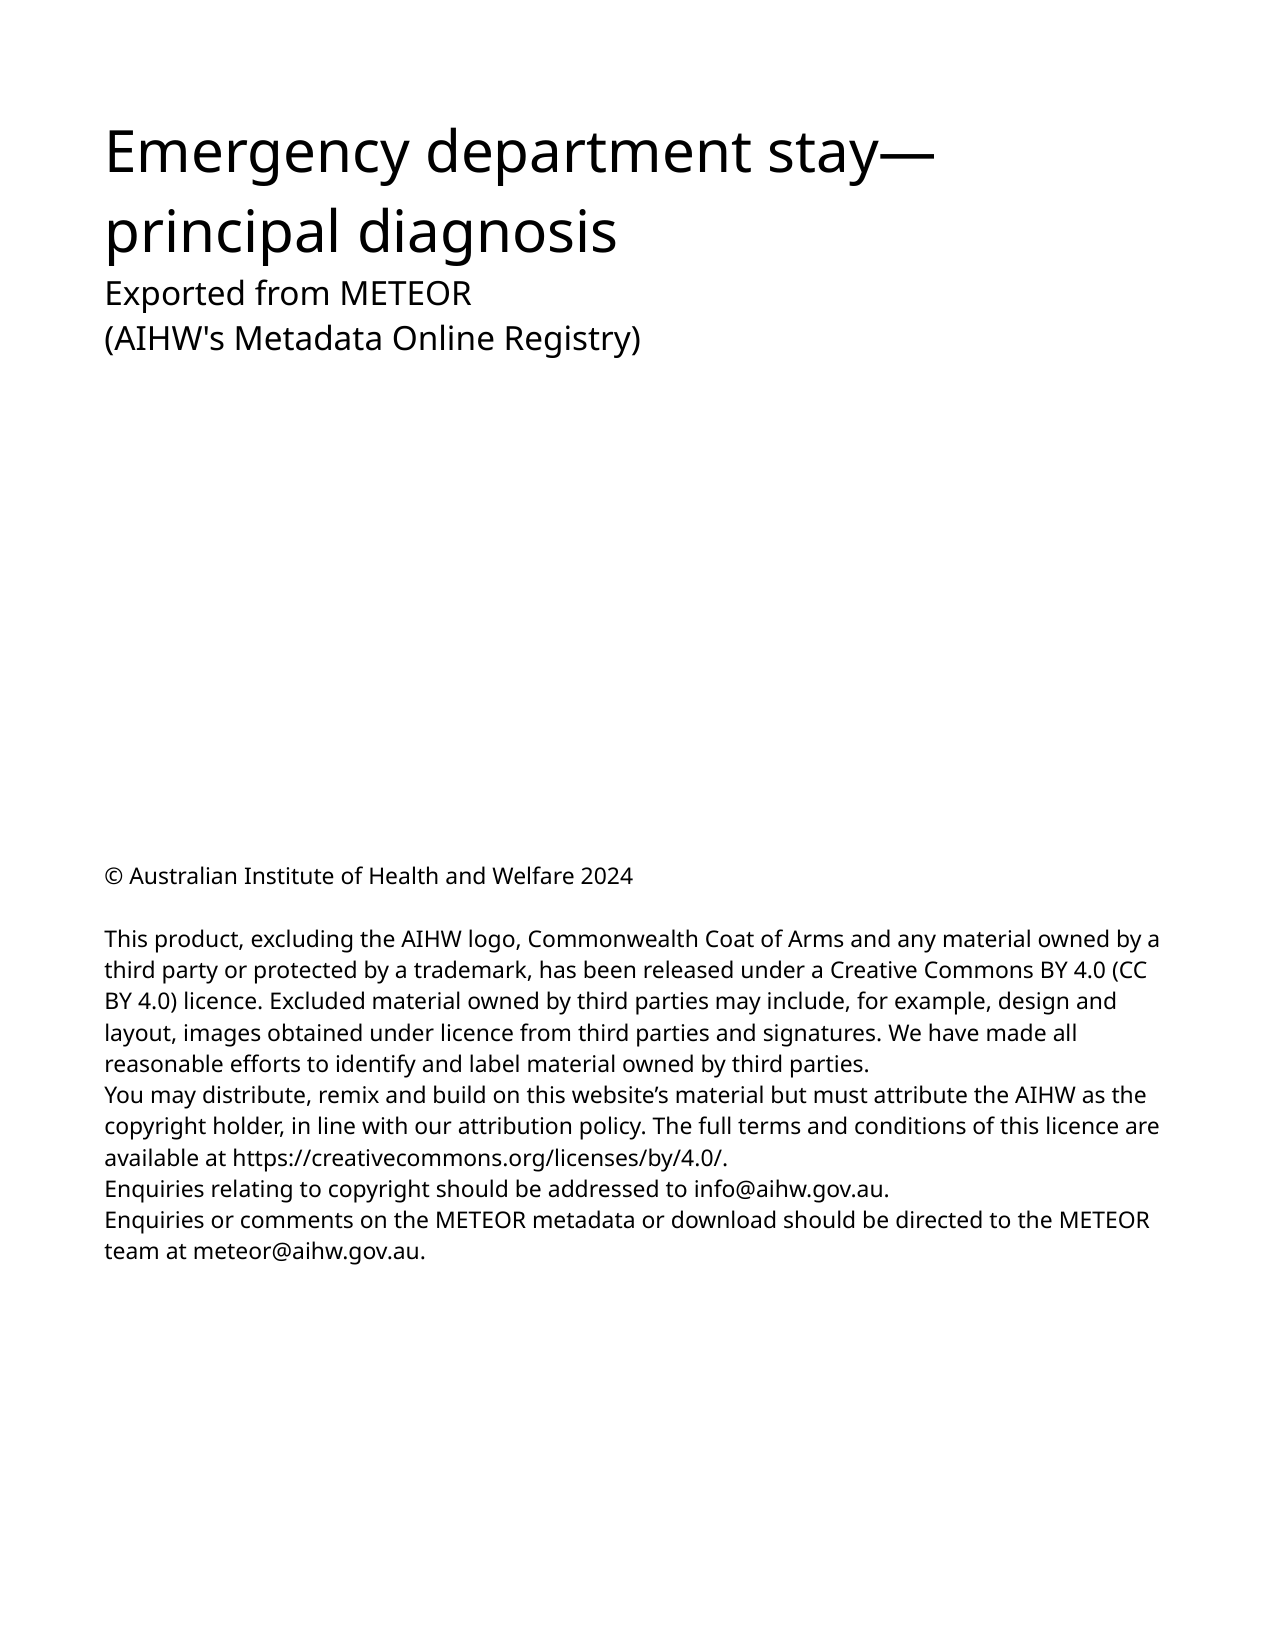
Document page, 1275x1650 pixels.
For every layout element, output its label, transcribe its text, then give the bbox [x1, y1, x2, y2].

text You may distribute, remix and build on this website’s material but must attribute the AIHW as the copyright holder, in line with our attribution policy. The full terms and conditions of this licence are available at https://creativecommons.org/licenses/by/4.0/. [104, 1079, 1171, 1173]
text © Australian Institute of Health and Welfare 2024 [104, 860, 1171, 891]
subtitle Exported from METEOR [104, 269, 1171, 315]
text Enquiries or comments on the METEOR metadata or download should be directed to the METEOR team at meteor@aihw.gov.au. [104, 1204, 1171, 1266]
text This product, excluding the AIHW logo, Commonwealth Coat of Arms and any material owned by a third party or protected by a trademark, has been released under a Creative Commons BY 4.0 (CC BY 4.0) licence. Excluded material owned by third parties may include, for example, design and layout, images obtained under licence from third parties and signatures. We have made all reasonable efforts to identify and label material owned by third parties. [104, 923, 1171, 1079]
title Emergency department stay—principal diagnosis [104, 110, 1171, 269]
subtitle (AIHW's Metadata Online Registry) [104, 315, 1171, 360]
text Enquiries relating to copyright should be addressed to info@aihw.gov.au. [104, 1173, 1171, 1204]
